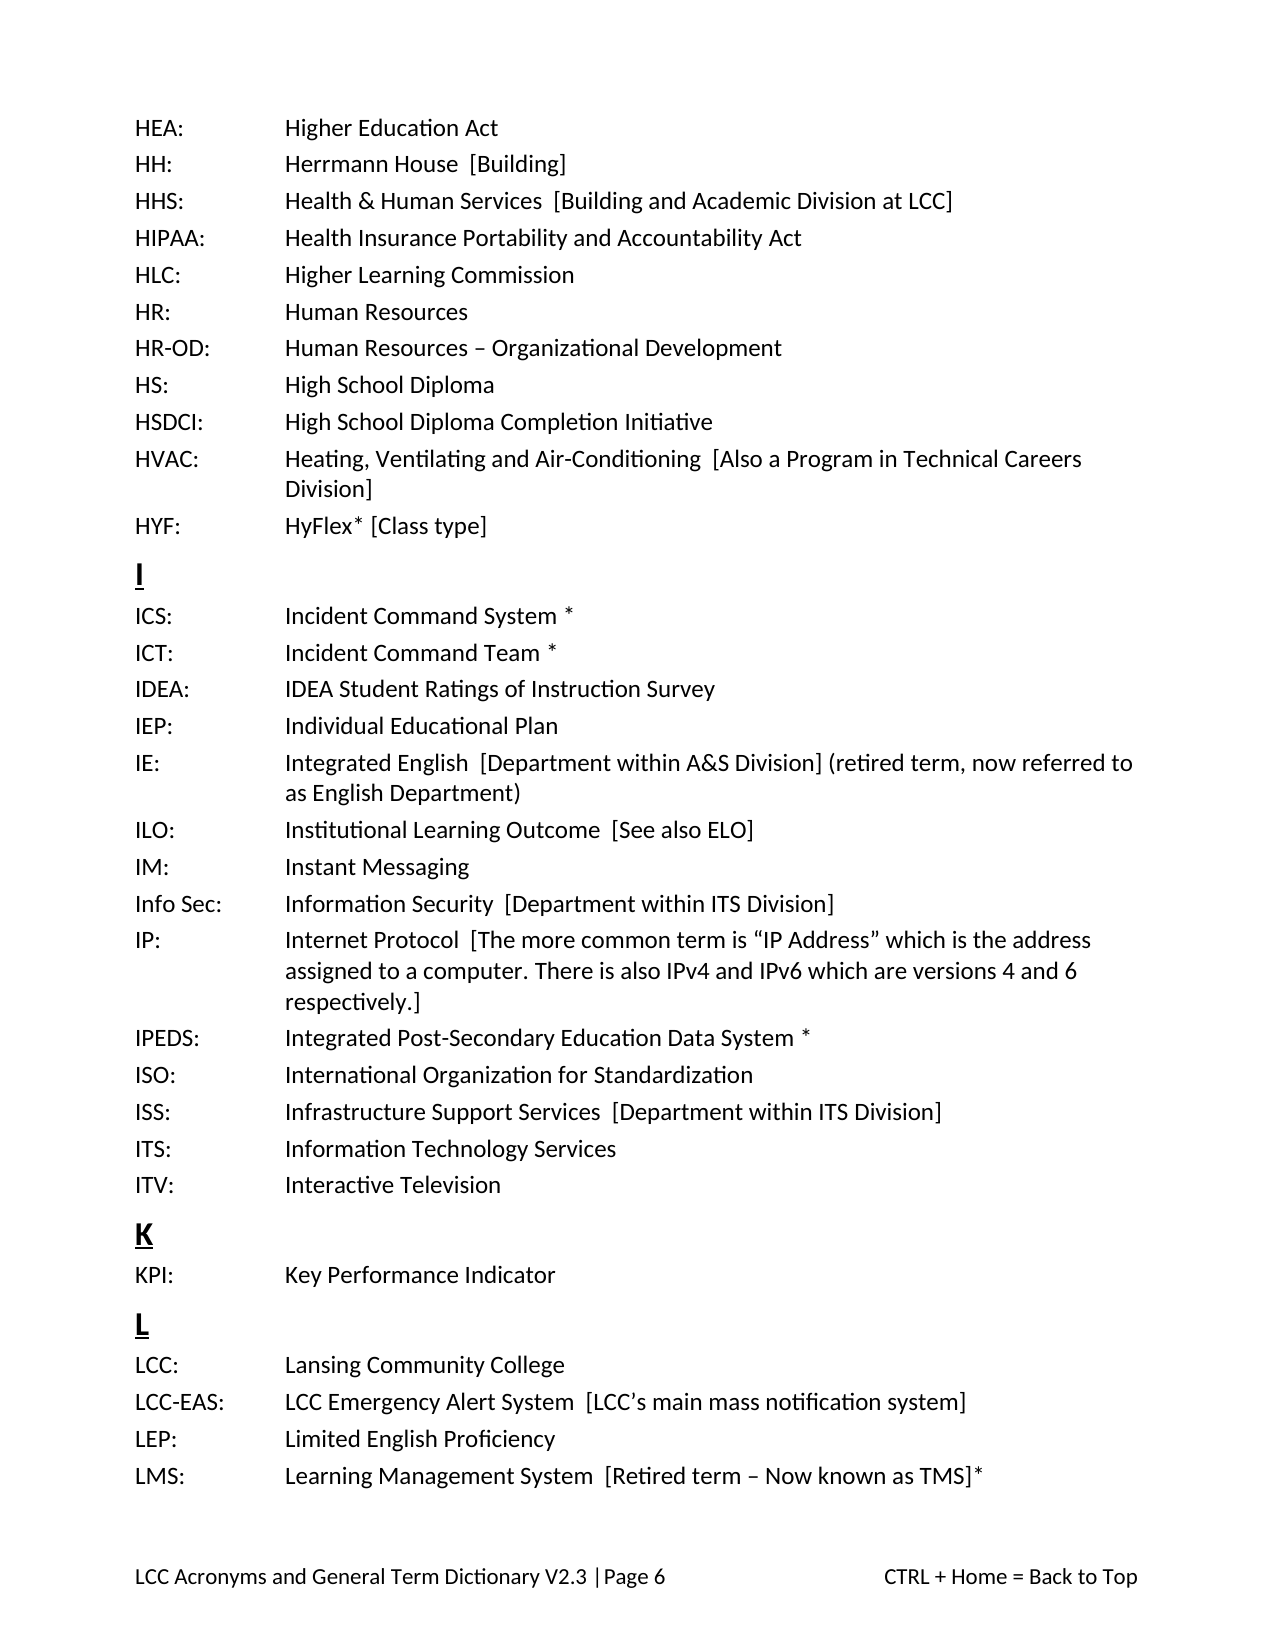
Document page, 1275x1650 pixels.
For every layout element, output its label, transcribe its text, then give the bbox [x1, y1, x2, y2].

text IEP: Individual Educational Plan [135, 710, 1140, 741]
text ICT: Incident Command Team * [135, 637, 1140, 667]
text LCC-EAS: LCC Emergency Alert System [LCC’s main mass notification system] [135, 1386, 1140, 1417]
text L [135, 1303, 1140, 1343]
text I [135, 553, 1140, 594]
text ITS: Information Technology Services [135, 1133, 1140, 1163]
text HVAC: Heating, Ventilating and Air-Conditioning [Also a Program in Technical Careers Division] [135, 443, 1140, 504]
text HH: Herrmann House [Building] [135, 148, 1140, 179]
text ITV: Interactive Television [135, 1169, 1140, 1200]
text ISS: Infrastructure Support Services [Department within ITS Division] [135, 1096, 1140, 1127]
text LEP: Limited English Proficiency [135, 1423, 1140, 1454]
text HLC: Higher Learning Commission [135, 259, 1140, 289]
text IDEA: IDEA Student Ratings of Instruction Survey [135, 673, 1140, 704]
text ICS: Incident Command System * [135, 600, 1140, 631]
text HS: High School Diploma [135, 369, 1140, 400]
text IP: Internet Protocol [The more common term is “IP Address” which is the address assigned to a computer. There is also IPv4 and IPv6 which are versions 4 and 6 respectively.] [135, 925, 1140, 1016]
text HSDCI: High School Diploma Completion Initiative [135, 406, 1140, 436]
text HEA: Higher Education Act [135, 112, 1140, 142]
text HIPAA: Health Insurance Portability and Accountability Act [135, 222, 1140, 253]
text ISO: International Organization for Standardization [135, 1059, 1140, 1090]
text HYF: HyFlex* [Class type] [135, 510, 1140, 541]
text HHS: Health & Human Services [Building and Academic Division at LCC] [135, 185, 1140, 216]
text KPI: Key Performance Indicator [135, 1259, 1140, 1290]
text IPEDS: Integrated Post-Secondary Education Data System * [135, 1022, 1140, 1053]
text HR: Human Resources [135, 296, 1140, 326]
text LMS: Learning Management System [Retired term – Now known as TMS]* [135, 1460, 1140, 1490]
text Info Sec: Information Security [Department within ITS Division] [135, 888, 1140, 918]
text LCC: Lansing Community College [135, 1349, 1140, 1380]
text K [135, 1213, 1140, 1253]
text ILO: Institutional Learning Outcome [See also ELO] [135, 814, 1140, 845]
text HR-OD: Human Resources – Organizational Development [135, 332, 1140, 363]
text IM: Instant Messaging [135, 851, 1140, 882]
text IE: Integrated English [Department within A&S Division] (retired term, now referred to as English Department) [135, 747, 1140, 808]
